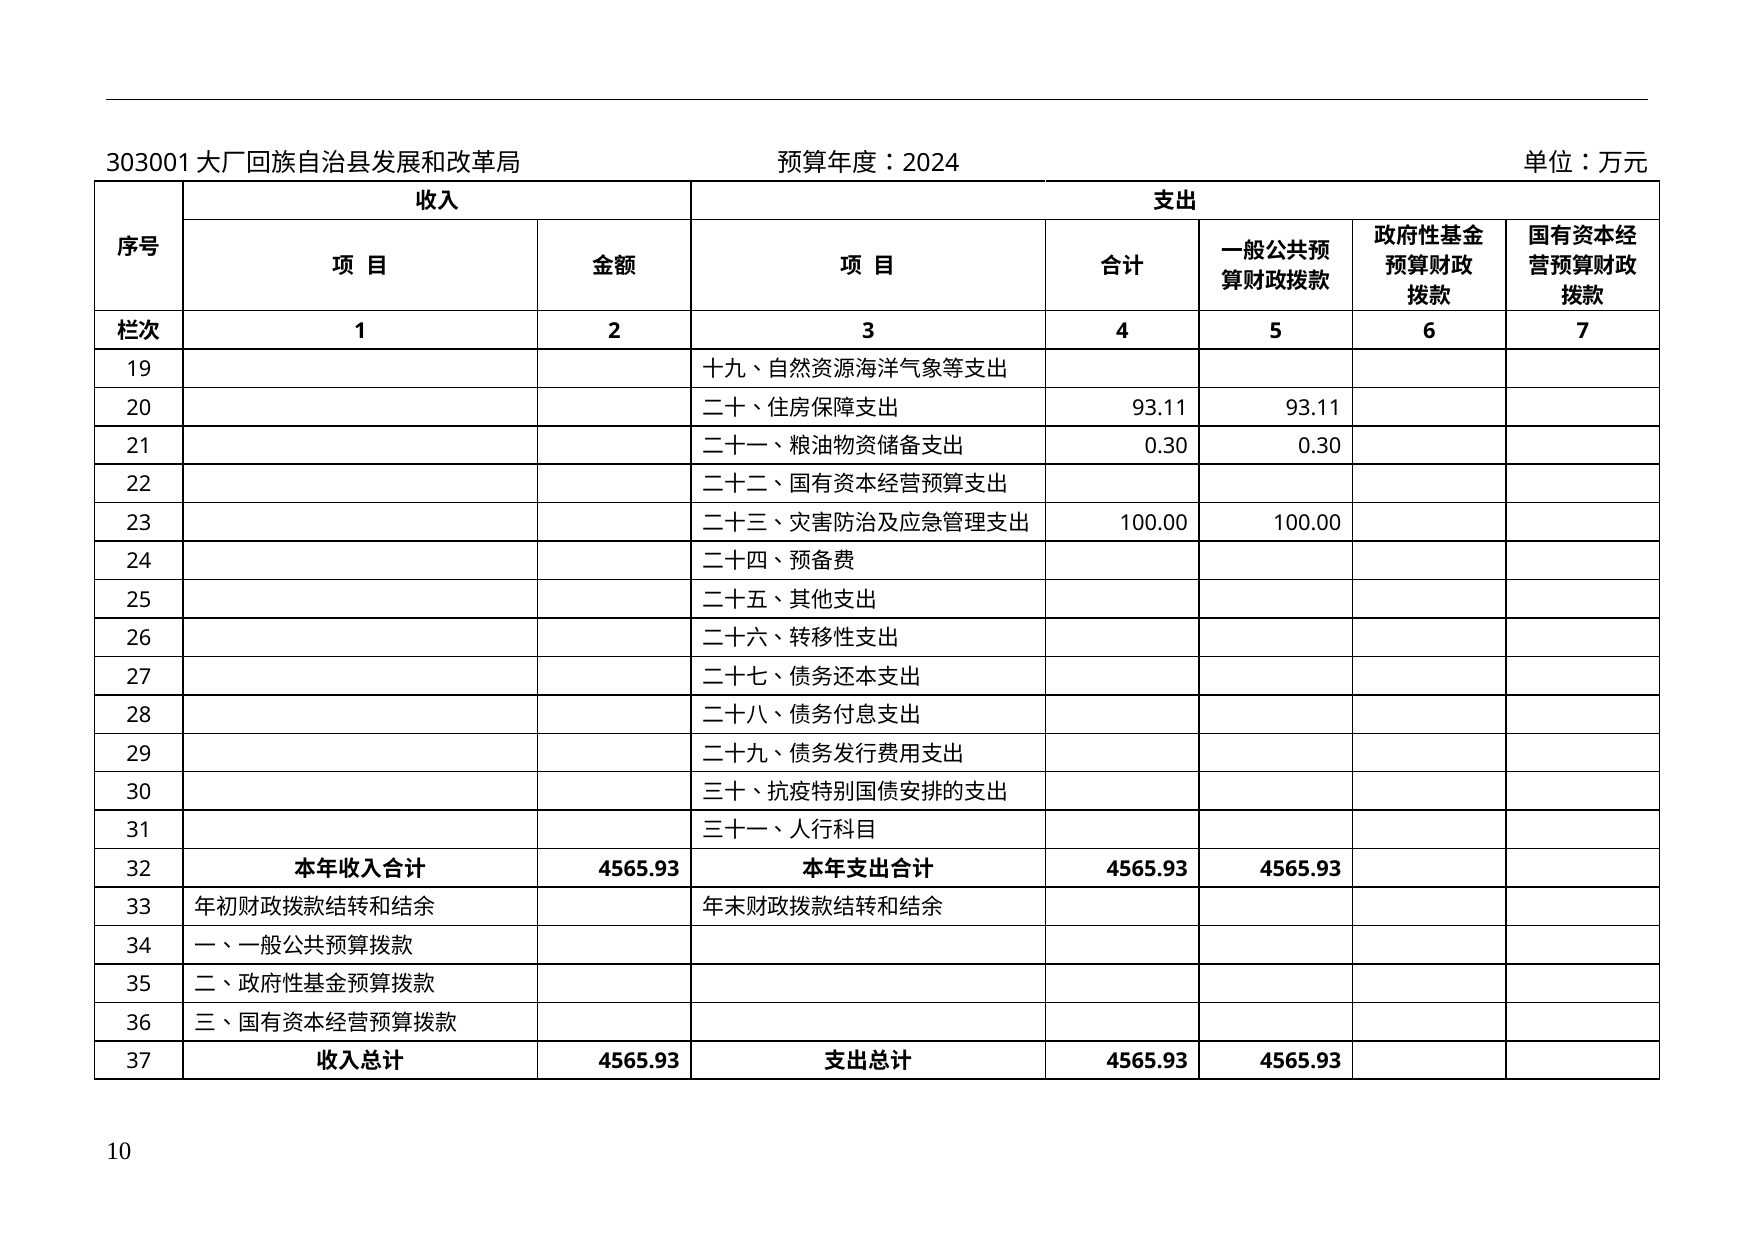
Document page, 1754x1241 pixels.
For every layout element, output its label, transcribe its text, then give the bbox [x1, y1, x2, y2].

table_cell [1046, 465, 1198, 502]
table_cell [1507, 1042, 1659, 1078]
table_cell 栏次 [95, 311, 182, 348]
table_cell 4565.93 [1046, 849, 1198, 886]
table_cell [1353, 465, 1505, 502]
table_cell [1353, 619, 1505, 656]
table_cell [184, 427, 537, 463]
table_cell [1507, 849, 1659, 886]
table_cell 国有资本经营预算财政拨款 [1507, 220, 1659, 309]
table_cell 25 [95, 580, 182, 617]
table_cell [538, 427, 690, 463]
table_cell 37 [95, 1042, 182, 1078]
table_cell [1353, 427, 1505, 463]
table_cell 合计 [1046, 220, 1198, 309]
table_cell 93.11 [1200, 388, 1352, 425]
table_cell [1507, 965, 1659, 1001]
table_cell [538, 734, 690, 771]
table_cell 32 [95, 849, 182, 886]
table_cell [1200, 542, 1352, 579]
table_cell [1353, 503, 1505, 540]
table_cell 28 [95, 696, 182, 732]
table_cell [1046, 734, 1198, 771]
table_cell [1353, 350, 1505, 386]
table_cell 二十九、债务发行费用支出 [692, 734, 1045, 771]
table_cell 24 [95, 542, 182, 579]
table_cell 36 [95, 1003, 182, 1040]
table_cell [184, 465, 537, 502]
table_cell [1353, 542, 1505, 579]
table_cell 二十二、国有资本经营预算支出 [692, 465, 1045, 502]
table_cell [1507, 350, 1659, 386]
table_cell [1353, 926, 1505, 963]
table_cell 本年支出合计 [692, 849, 1045, 886]
table_cell [1046, 657, 1198, 694]
table_cell 十九、自然资源海洋气象等支出 [692, 350, 1045, 386]
table_cell [1507, 580, 1659, 617]
table_cell [1046, 350, 1198, 386]
table_cell [538, 350, 690, 386]
table_cell [1200, 1003, 1352, 1040]
table_cell [184, 734, 537, 771]
table_cell 27 [95, 657, 182, 694]
table_cell [1507, 772, 1659, 809]
table_header 303001大厂回族自治县发展和改革局 [95, 143, 690, 180]
table_cell 二十、住房保障支出 [692, 388, 1045, 425]
table_cell 22 [95, 465, 182, 502]
table_cell 序号 [95, 182, 182, 309]
table_cell [1507, 503, 1659, 540]
table_cell 二、政府性基金预算拨款 [184, 965, 537, 1001]
table_cell [1200, 965, 1352, 1001]
table_cell [1507, 465, 1659, 502]
table_cell [1507, 619, 1659, 656]
table_cell [538, 580, 690, 617]
table_cell [538, 696, 690, 732]
table_cell [692, 926, 1045, 963]
table_cell [692, 1003, 1045, 1040]
table_cell [1046, 542, 1198, 579]
table_cell [1507, 734, 1659, 771]
table_cell [184, 696, 537, 732]
table_cell [184, 811, 537, 848]
table_cell [1507, 427, 1659, 463]
table_cell [1200, 734, 1352, 771]
table_cell 30 [95, 772, 182, 809]
table_cell 一、一般公共预算拨款 [184, 926, 537, 963]
table_cell 5 [1200, 311, 1352, 348]
table_cell 项 目 [692, 220, 1045, 309]
table_cell 31 [95, 811, 182, 848]
table_cell [1200, 465, 1352, 502]
table_cell 4565.93 [1046, 1042, 1198, 1078]
table_cell 二十五、其他支出 [692, 580, 1045, 617]
table_cell [1046, 926, 1198, 963]
table_cell 4565.93 [538, 1042, 690, 1078]
table_cell [1353, 888, 1505, 924]
table_cell [1200, 580, 1352, 617]
table_cell [1507, 926, 1659, 963]
table_cell [184, 388, 537, 425]
table_cell [1507, 888, 1659, 924]
table_cell [1353, 1042, 1505, 1078]
table_cell [1200, 350, 1352, 386]
table_cell 19 [95, 350, 182, 386]
table_cell [538, 465, 690, 502]
table_cell 4 [1046, 311, 1198, 348]
table_cell 100.00 [1046, 503, 1198, 540]
table_cell 二十六、转移性支出 [692, 619, 1045, 656]
table_cell [1353, 388, 1505, 425]
table_cell 4565.93 [1200, 1042, 1352, 1078]
table_cell [1200, 926, 1352, 963]
table_cell 二十四、预备费 [692, 542, 1045, 579]
table_cell [1353, 696, 1505, 732]
table_cell [1507, 1003, 1659, 1040]
table_cell 0.30 [1046, 427, 1198, 463]
table_cell [538, 888, 690, 924]
table_cell [1200, 811, 1352, 848]
table_cell [1353, 734, 1505, 771]
table_header 单位：万元 [1046, 143, 1659, 180]
table_cell [184, 657, 537, 694]
table_cell [1200, 888, 1352, 924]
table_cell [1046, 580, 1198, 617]
table_cell [1046, 965, 1198, 1001]
table_cell 23 [95, 503, 182, 540]
table_cell 二十七、债务还本支出 [692, 657, 1045, 694]
table_cell [1353, 657, 1505, 694]
table_cell [1200, 657, 1352, 694]
table_cell [1507, 388, 1659, 425]
table_cell [1507, 811, 1659, 848]
table_cell [184, 350, 537, 386]
table_cell 金额 [538, 220, 690, 309]
table_cell 三十、抗疫特别国债安排的支出 [692, 772, 1045, 809]
table_cell 4565.93 [1200, 849, 1352, 886]
table_cell 93.11 [1046, 388, 1198, 425]
table_cell [538, 1003, 690, 1040]
table_cell [1200, 772, 1352, 809]
table_cell 6 [1353, 311, 1505, 348]
table_cell 33 [95, 888, 182, 924]
table_cell 35 [95, 965, 182, 1001]
table_cell 100.00 [1200, 503, 1352, 540]
table_cell 年初财政拨款结转和结余 [184, 888, 537, 924]
table_cell [184, 619, 537, 656]
table_cell [538, 811, 690, 848]
table_cell [1200, 619, 1352, 656]
table_cell 7 [1507, 311, 1659, 348]
table_cell [1353, 849, 1505, 886]
table_cell [1046, 1003, 1198, 1040]
table_cell [184, 580, 537, 617]
table_cell [1353, 811, 1505, 848]
table_cell [538, 388, 690, 425]
table_cell 项 目 [184, 220, 537, 309]
table_cell [538, 542, 690, 579]
table_cell 三十一、人行科目 [692, 811, 1045, 848]
table_cell [1046, 811, 1198, 848]
table_cell [538, 657, 690, 694]
table_cell [692, 965, 1045, 1001]
table_cell [538, 926, 690, 963]
table_cell [1507, 657, 1659, 694]
table_cell 收入总计 [184, 1042, 537, 1078]
table_cell 0.30 [1200, 427, 1352, 463]
table_cell [538, 503, 690, 540]
table_cell 政府性基金预算财政 拨款 [1353, 220, 1505, 309]
table_cell [1353, 1003, 1505, 1040]
table_cell [1507, 542, 1659, 579]
table_cell [1046, 772, 1198, 809]
table_cell 二十三、灾害防治及应急管理支出 [692, 503, 1045, 540]
table_cell 一般公共预算财政拨款 [1200, 220, 1352, 309]
table_cell 1 [184, 311, 537, 348]
table_cell [1353, 580, 1505, 617]
table_cell [184, 542, 537, 579]
table_cell 支出总计 [692, 1042, 1045, 1078]
table_cell [1200, 696, 1352, 732]
table_cell 二十一、粮油物资储备支出 [692, 427, 1045, 463]
table_cell 年末财政拨款结转和结余 [692, 888, 1045, 924]
table_cell 29 [95, 734, 182, 771]
table_cell [1046, 619, 1198, 656]
table_cell 二十八、债务付息支出 [692, 696, 1045, 732]
table_cell [1507, 696, 1659, 732]
table_cell 三、国有资本经营预算拨款 [184, 1003, 537, 1040]
table_header 预算年度：2024 [692, 143, 1045, 180]
table_cell [1046, 888, 1198, 924]
table_cell 4565.93 [538, 849, 690, 886]
table_cell 21 [95, 427, 182, 463]
table_cell [1353, 965, 1505, 1001]
table_cell [184, 503, 537, 540]
table_cell 34 [95, 926, 182, 963]
table_cell 2 [538, 311, 690, 348]
table_cell [538, 772, 690, 809]
table_cell 3 [692, 311, 1045, 348]
table_cell [538, 965, 690, 1001]
table_cell [538, 619, 690, 656]
table_cell 支出 [692, 182, 1659, 219]
table_cell 20 [95, 388, 182, 425]
table_cell 收入 [184, 182, 690, 219]
table_cell 本年收入合计 [184, 849, 537, 886]
table_cell [1046, 696, 1198, 732]
table_cell 26 [95, 619, 182, 656]
table_cell [1353, 772, 1505, 809]
table_cell [184, 772, 537, 809]
